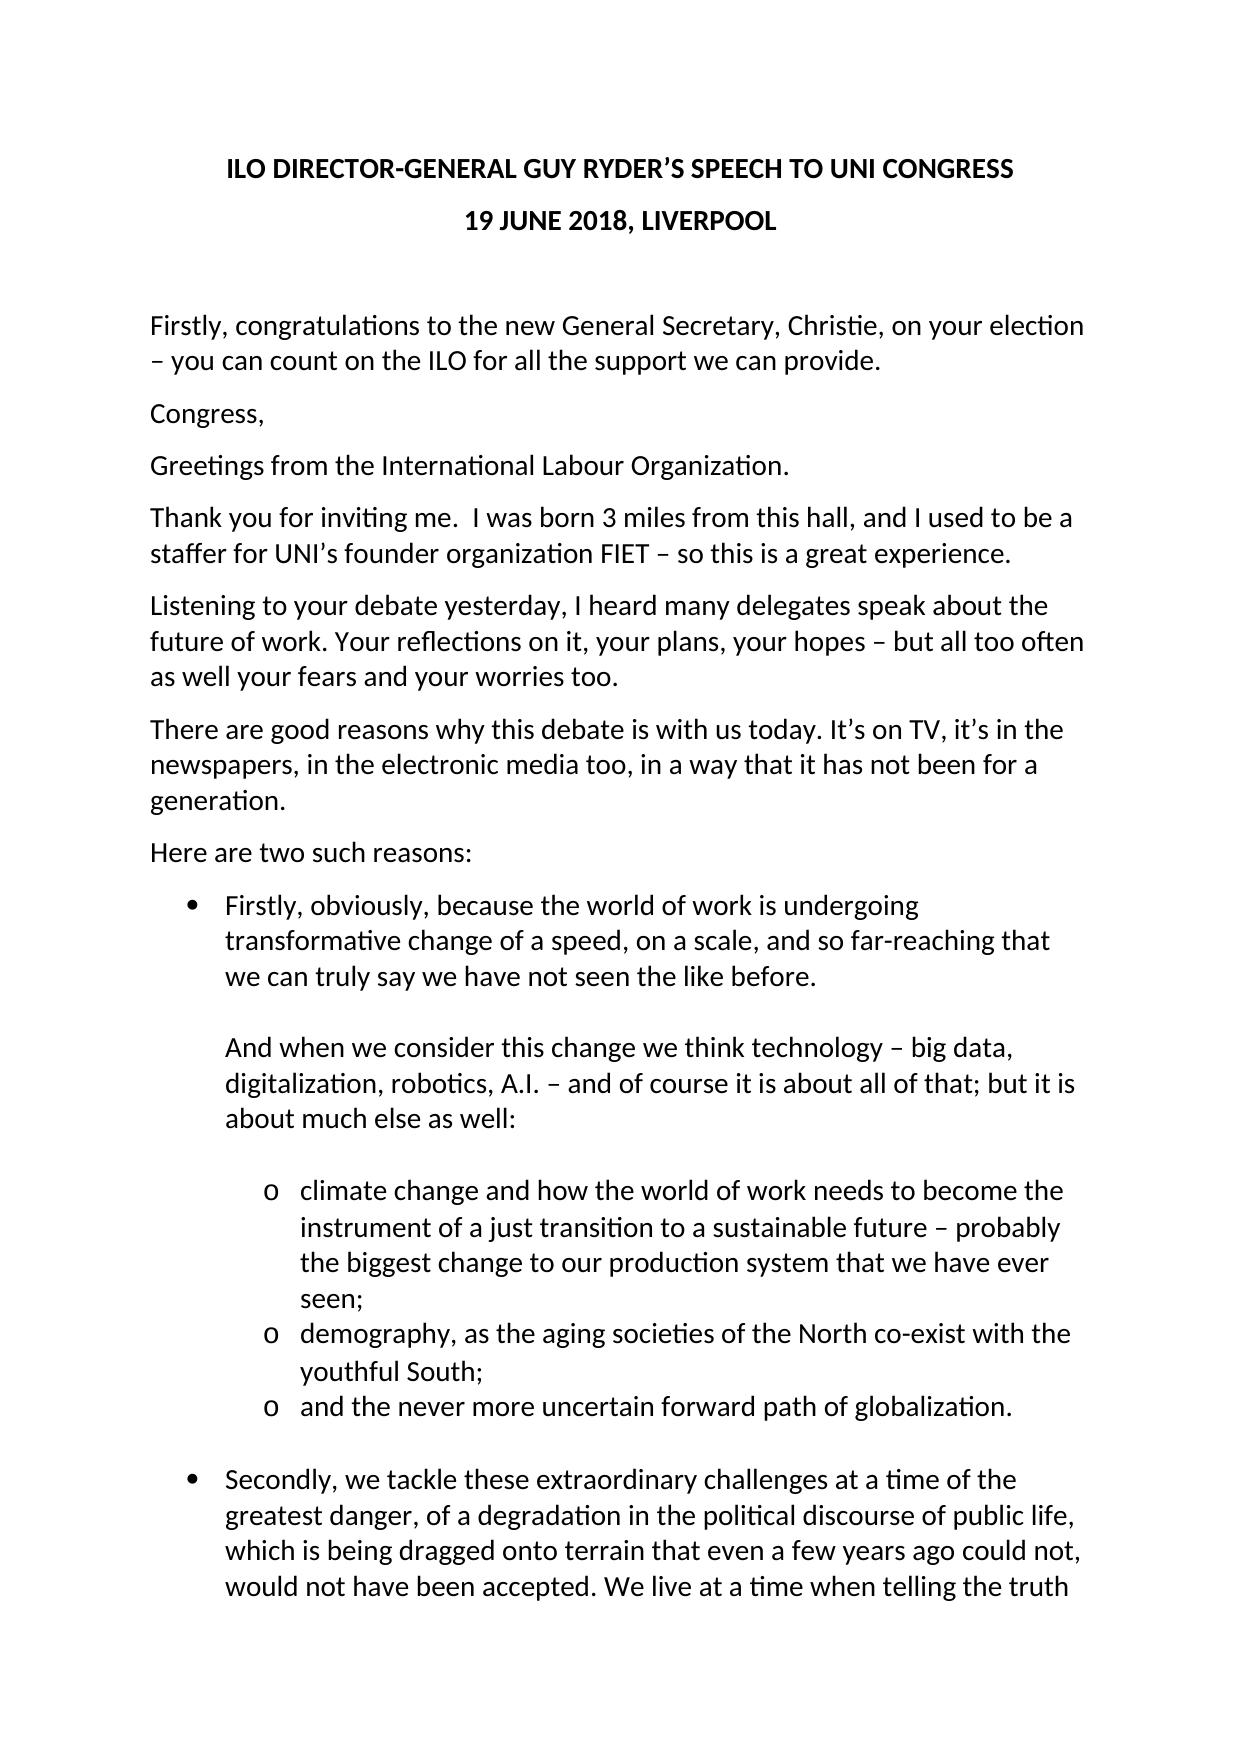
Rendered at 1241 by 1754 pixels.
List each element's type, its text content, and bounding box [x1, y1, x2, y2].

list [187, 1461, 1090, 1603]
text 19 JUNE 2018, LIVERPOOL [150, 202, 1090, 238]
list Firstly, obviously, because the world of work is undergoing transformative change of a speed, on a scale, and so far-reaching that we can truly say we have not seen the like before. [187, 887, 1090, 993]
list demography, as the aging societies of the North co-exist with the youthful South; [262, 1316, 1090, 1388]
list And when we consider this change we think technology – big data, digitalization, robotics, A.I. – and of course it is about all of that; but it is about much else as well: [225, 1029, 1090, 1136]
text Thank you for inviting me. I was born 3 miles from this hall, and I used to be a staffer for UNI’s founder organization FIET – so this is a great experience. [150, 499, 1090, 571]
text ILO DIRECTOR-GENERAL GUY RYDER’S SPEECH TO UNI CONGRESS [150, 150, 1090, 186]
list and the never more uncertain forward path of globalization. [262, 1388, 1090, 1425]
text Congress, [150, 395, 1090, 430]
text Here are two such reasons: [150, 834, 1090, 870]
text Firstly, congratulations to the new General Secretary, Christie, on your election – you can count on the ILO for all the support we can provide. [150, 307, 1090, 378]
text There are good reasons why this debate is with us today. It’s on TV, it’s in the newspapers, in the electronic media too, in a way that it has not been for a generation. [150, 711, 1090, 818]
list climate change and how the world of work needs to become the instrument of a just transition to a sustainable future – probably the biggest change to our production system that we have ever seen; [262, 1172, 1090, 1316]
text Greetings from the International Labour Organization. [150, 447, 1090, 483]
text Listening to your debate yesterday, I heard many delegates speak about the future of work. Your reflections on it, your plans, your hopes – but all too often as well your fears and your worries too. [150, 587, 1090, 694]
